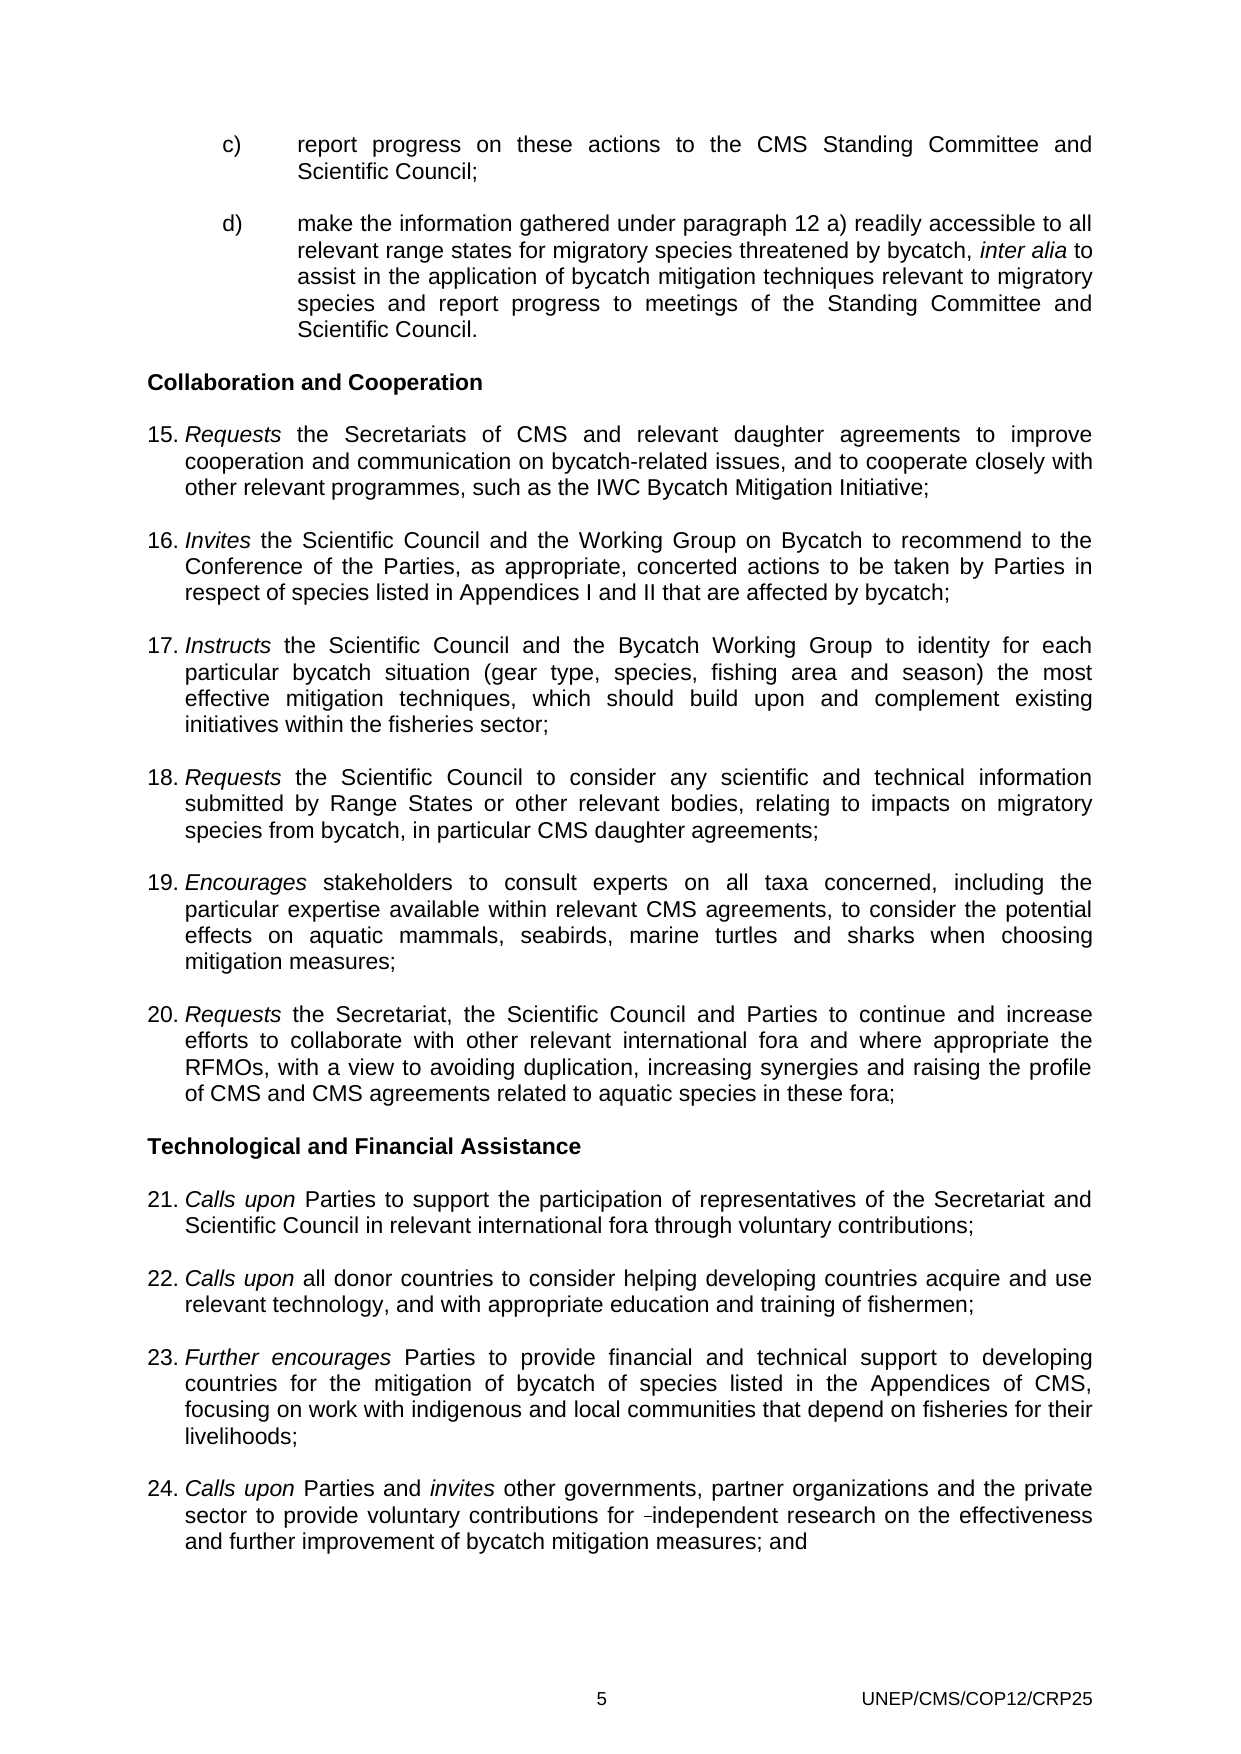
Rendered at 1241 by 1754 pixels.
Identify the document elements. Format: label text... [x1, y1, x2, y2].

list Requests the Secretariats of CMS and relevant daughter agreements to improve cooperation and communication on bycatch-related issues, and to cooperate closely with other relevant programmes, such as the IWC Bycatch Mitigation Initiative; [147, 421, 1093, 500]
text Collaboration and Cooperation [147, 368, 1093, 395]
list Requests the Scientific Council to consider any scientific and technical information submitted by Range States or other relevant bodies, relating to impacts on migratory species from bycatch, in particular CMS daughter agreements; [147, 764, 1093, 843]
list Calls upon Parties and invites other governments, partner organizations and the private sector to provide voluntary contributions for independent research on the effectiveness and further improvement of bycatch mitigation measures; and [147, 1475, 1093, 1554]
list Calls upon Parties to support the participation of representatives of the Secretariat and Scientific Council in relevant international fora through voluntary contributions; [147, 1186, 1093, 1238]
list report progress on these actions to the CMS Standing Committee and Scientific Council; [222, 131, 1093, 184]
list Encourages stakeholders to consult experts on all taxa concerned, including the particular expertise available within relevant CMS agreements, to consider the potential effects on aquatic mammals, seabirds, marine turtles and sharks when choosing mitigation measures; [147, 869, 1093, 975]
list Calls upon all donor countries to consider helping developing countries acquire and use relevant technology, and with appropriate education and training of fishermen; [147, 1264, 1093, 1317]
list Instructs the Scientific Council and the Bycatch Working Group to identity for each particular bycatch situation (gear type, species, fishing area and season) the most effective mitigation techniques, which should build upon and complement existing initiatives within the fisheries sector; [147, 632, 1093, 737]
list Invites the Scientific Council and the Working Group on Bycatch to recommend to the Conference of the Parties, as appropriate, concerted actions to be taken by Parties in respect of species listed in Appendices I and II that are affected by bycatch; [147, 527, 1093, 606]
text Technological and Financial Assistance [147, 1133, 1093, 1159]
list make the information gathered under paragraph 12 a) readily accessible to all relevant range states for migratory species threatened by bycatch, inter alia to assist in the application of bycatch mitigation techniques relevant to migratory species and report progress to meetings of the Standing Committee and Scientific Council. [222, 210, 1093, 342]
list Requests the Secretariat, the Scientific Council and Parties to continue and increase efforts to collaborate with other relevant international fora and where appropriate the RFMOs, with a view to avoiding duplication, increasing synergies and raising the profile of CMS and CMS agreements related to aquatic species in these fora; [147, 1001, 1093, 1106]
list Further encourages Parties to provide financial and technical support to developing countries for the mitigation of bycatch of species listed in the Appendices of CMS, focusing on work with indigenous and local communities that depend on fisheries for their livelihoods; [147, 1344, 1093, 1449]
